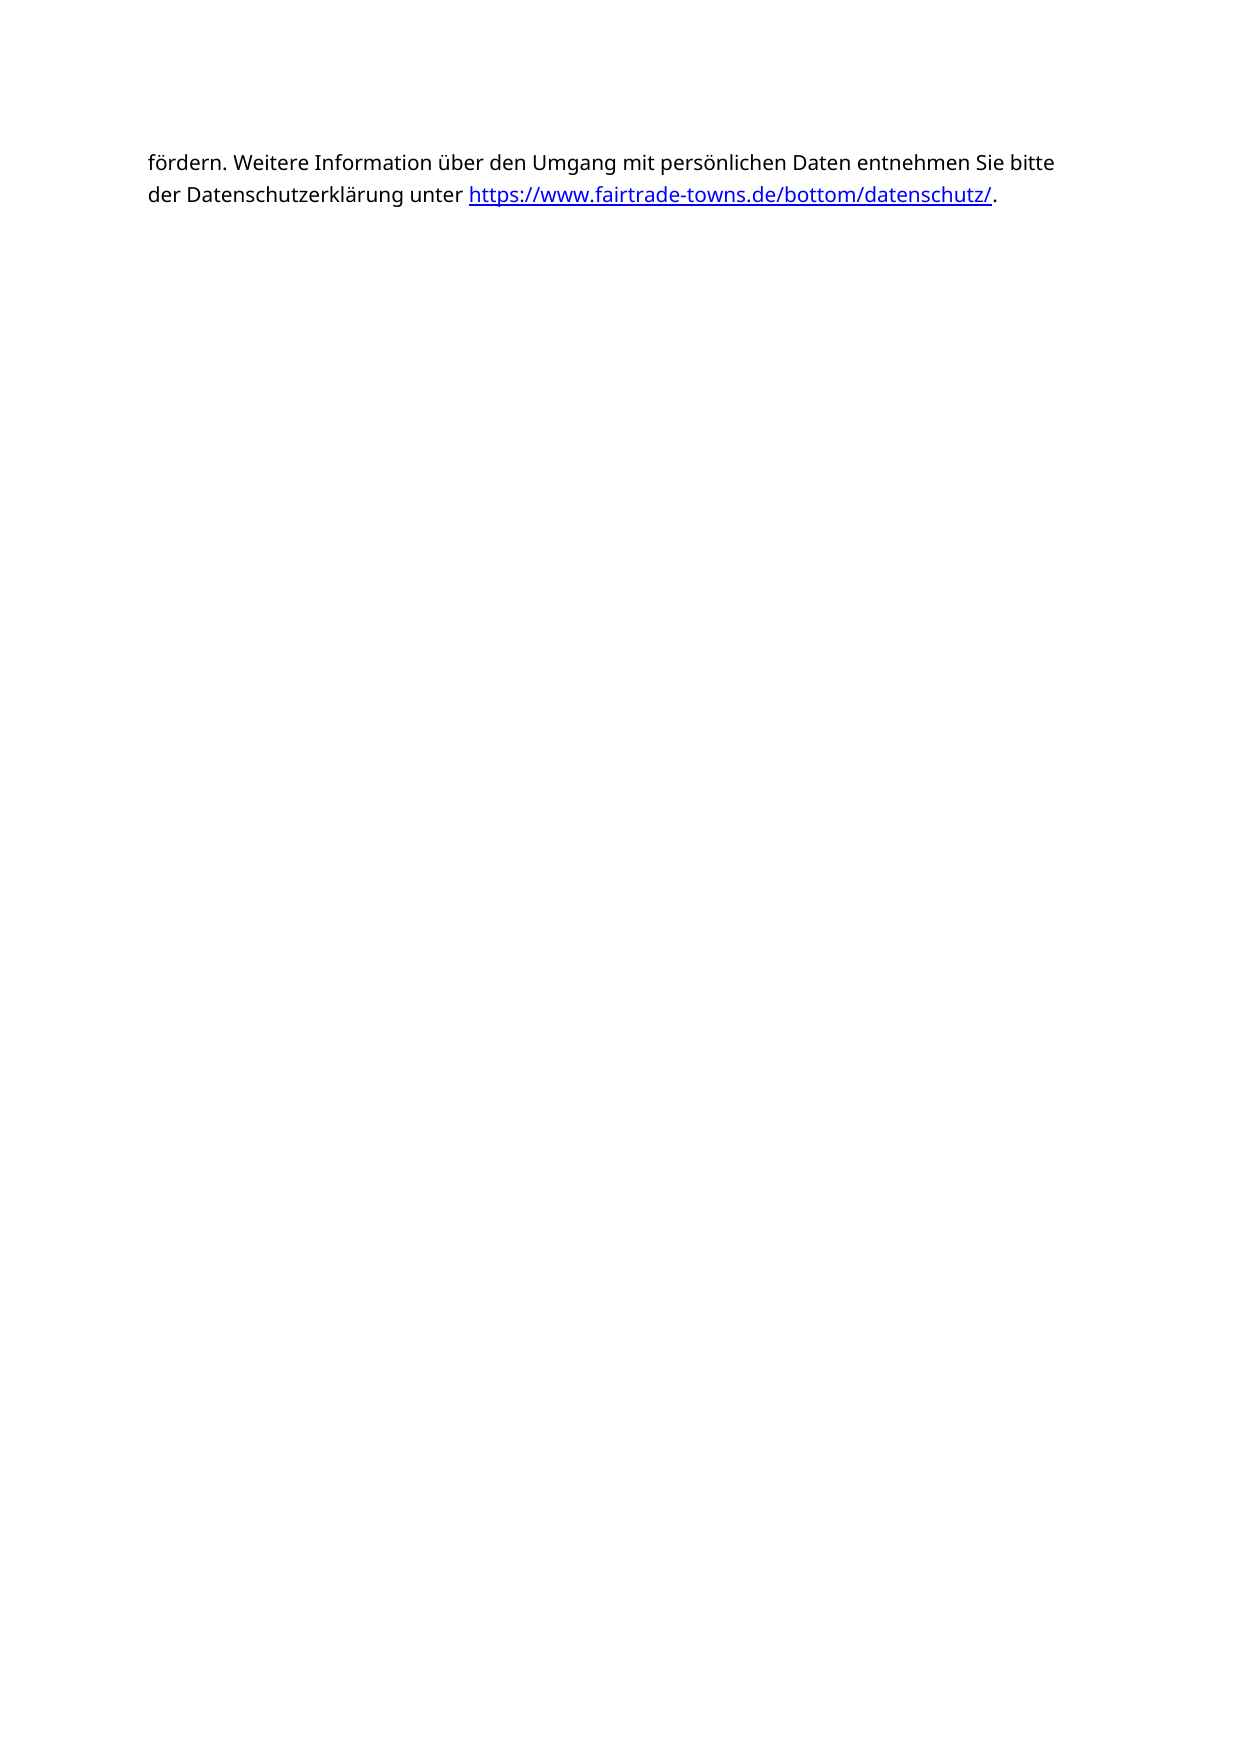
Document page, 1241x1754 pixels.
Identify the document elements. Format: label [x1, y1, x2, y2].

text [148, 148, 1093, 209]
